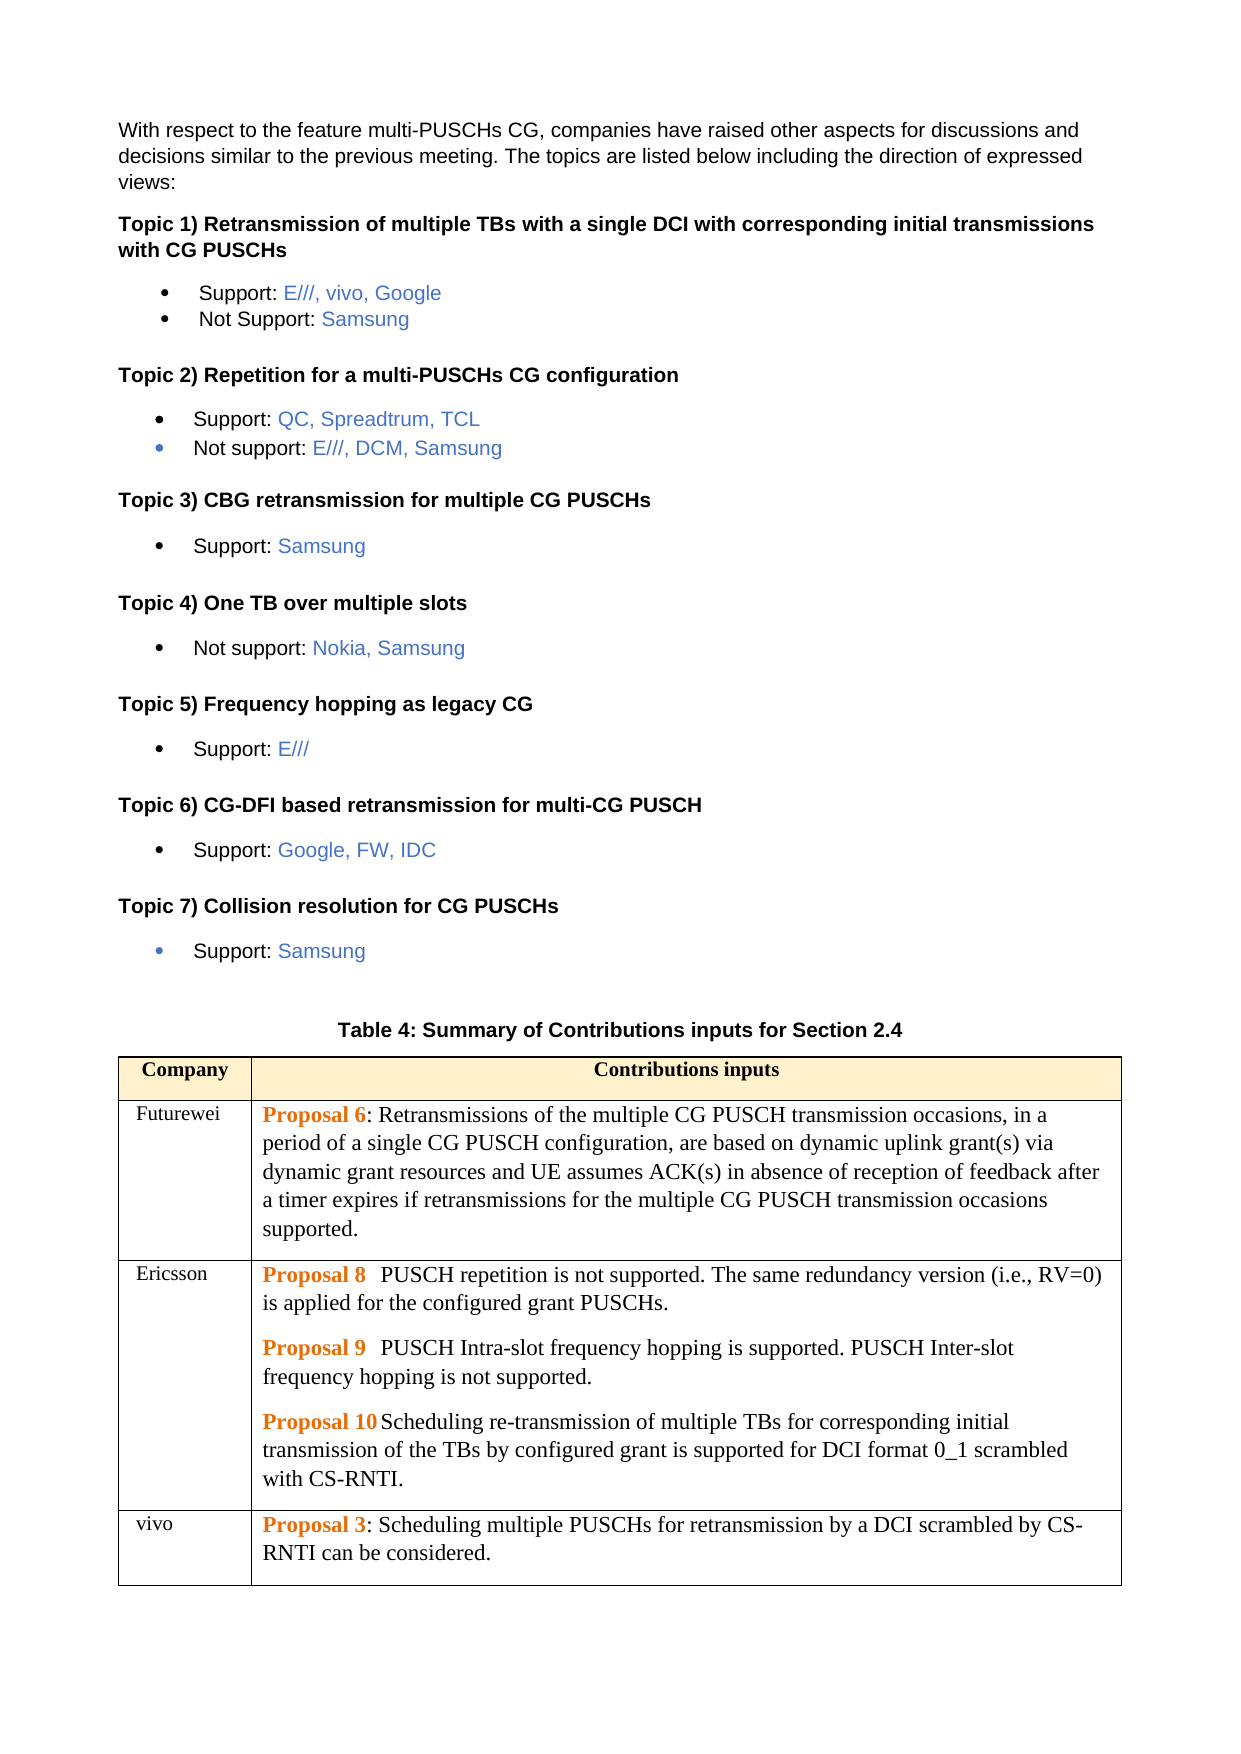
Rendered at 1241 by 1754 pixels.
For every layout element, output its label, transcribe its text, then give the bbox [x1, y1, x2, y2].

list Support: E///, vivo, Google [161, 281, 1122, 305]
text Topic 5) Frequency hopping as legacy CG [118, 692, 1122, 716]
list Support: E/// [156, 737, 1122, 761]
table_cell Proposal 8 PUSCH repetition is not supported. The same redundancy version (i.e., RV=0) is applied for the configured grant PUSCHs. Proposal 9 PUSCH Intra-slot frequency hopping is supported. PUSCH Inter-slot frequency hopping is not supported. Proposal 10 Scheduling re-transmission of multiple TBs for corresponding initial transmission of the TBs by configured grant is supported for DCI format 0_1 scrambled with CS-RNTI. [252, 1261, 1121, 1510]
text Topic 7) Collision resolution for CG PUSCHs [118, 894, 1122, 918]
table_cell vivo [119, 1511, 251, 1584]
table_header Contributions inputs [252, 1058, 1121, 1100]
list Support: Google, FW, IDC [156, 838, 1122, 862]
table_header Company [119, 1058, 251, 1100]
list Support: QC, Spreadtrum, TCL [156, 407, 1122, 431]
list Support: Samsung [156, 939, 1122, 963]
list Support: Samsung [156, 534, 1122, 558]
text Topic 4) One TB over multiple slots [118, 591, 1122, 615]
text Table 4: Summary of Contributions inputs for Section 2.4 [118, 1018, 1122, 1042]
table_cell Ericsson [119, 1261, 251, 1510]
text Topic 6) CG-DFI based retransmission for multi-CG PUSCH [118, 793, 1122, 817]
table_cell Proposal 3: Scheduling multiple PUSCHs for retransmission by a DCI scrambled by CS-RNTI can be considered. [252, 1511, 1121, 1584]
list Not Support: Samsung [161, 307, 1122, 331]
list Not support: E///, DCM, Samsung [156, 436, 1122, 459]
table_cell Futurewei [119, 1101, 251, 1260]
text Topic 2) Repetition for a multi-PUSCHs CG configuration [118, 362, 1122, 386]
text Topic 1) Retransmission of multiple TBs with a single DCI with corresponding initial transmissions with CG PUSCHs [118, 212, 1122, 262]
text With respect to the feature multi-PUSCHs CG, companies have raised other aspects for discussions and decisions similar to the previous meeting. The topics are listed below including the direction of expressed views: [118, 118, 1122, 194]
table_cell Proposal 6: Retransmissions of the multiple CG PUSCH transmission occasions, in a period of a single CG PUSCH configuration, are based on dynamic uplink grant(s) via dynamic grant resources and UE assumes ACK(s) in absence of reception of feedback after a timer expires if retransmissions for the multiple CG PUSCH transmission occasions supported. [252, 1101, 1121, 1260]
text Topic 3) CBG retransmission for multiple CG PUSCHs [118, 488, 1122, 512]
list Not support: Nokia, Samsung [156, 636, 1122, 659]
